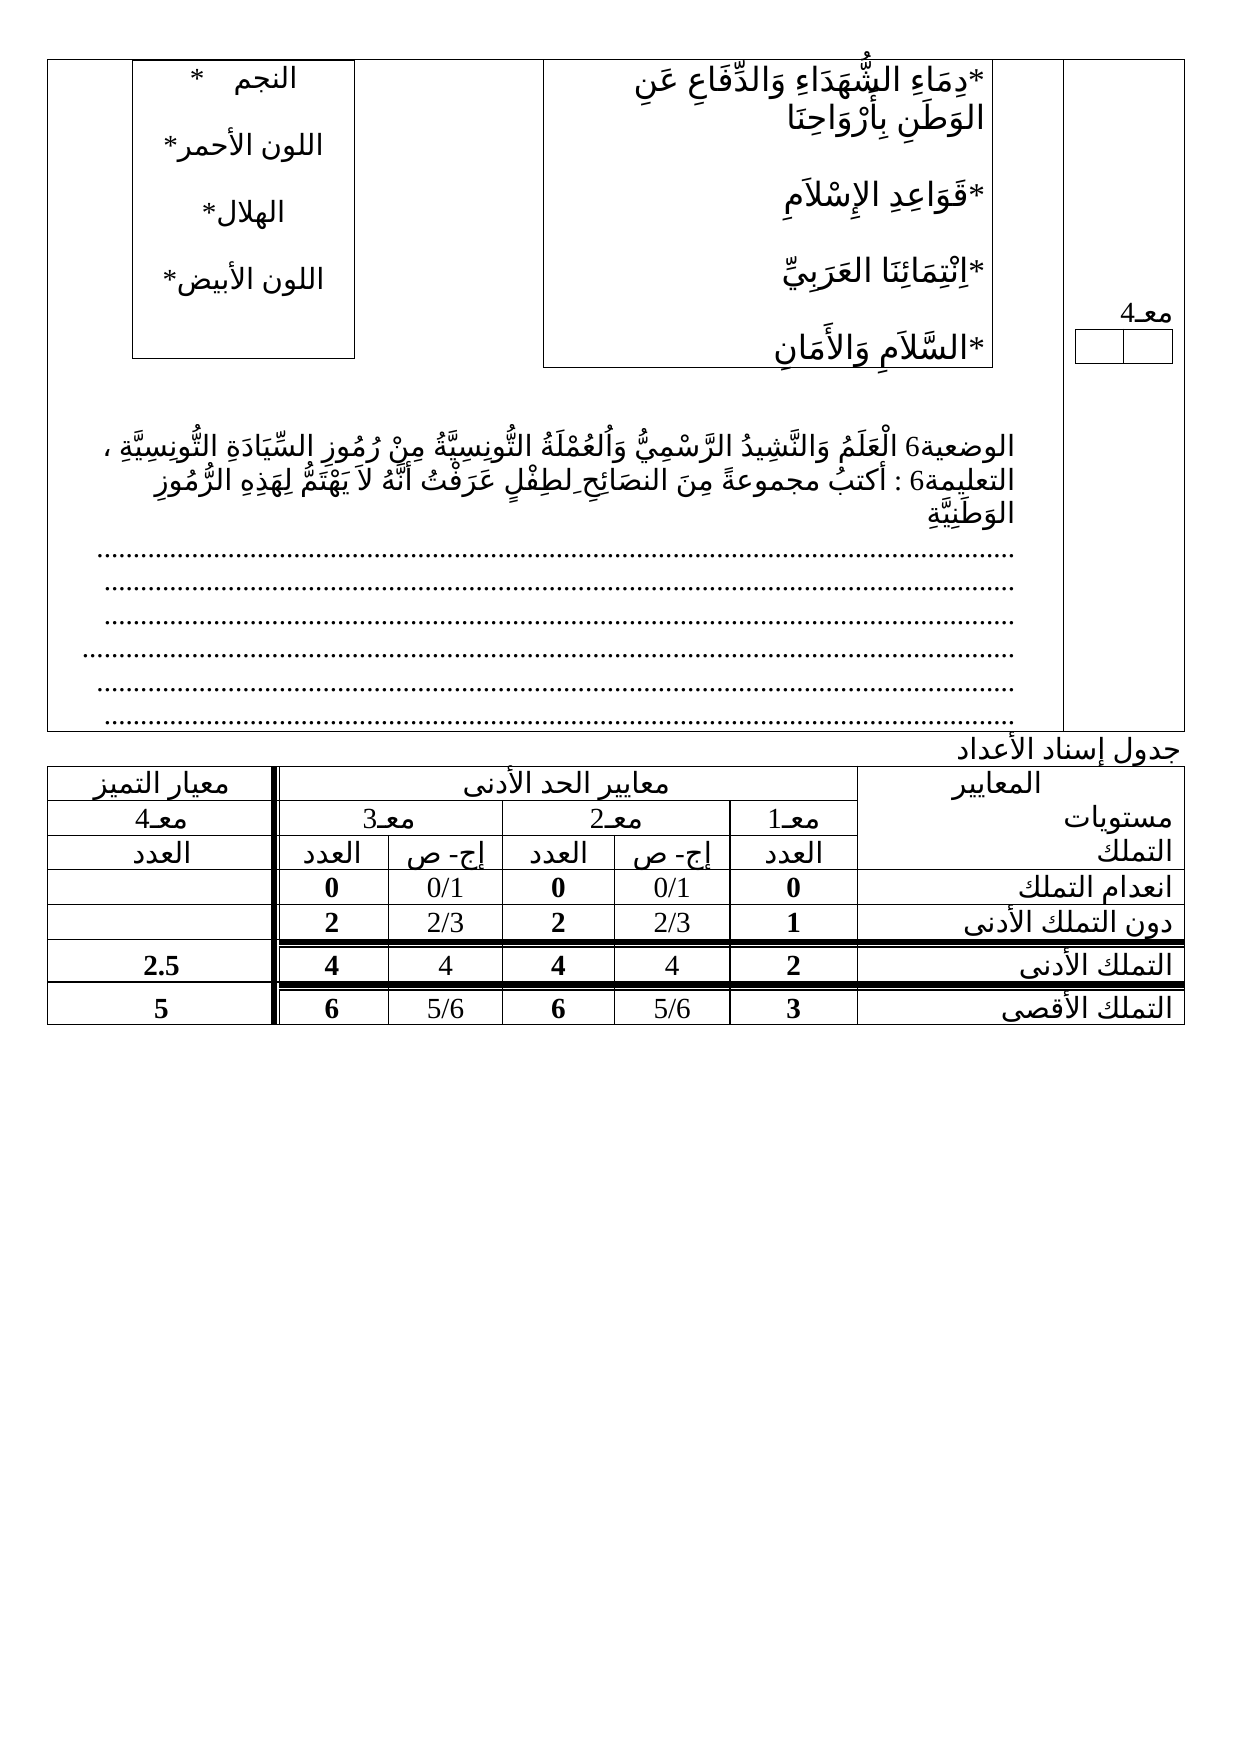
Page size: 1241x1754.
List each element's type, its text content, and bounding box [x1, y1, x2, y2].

table_cell معـ3 [280, 801, 502, 835]
table_cell العدد [503, 836, 614, 869]
table_cell 5 [48, 983, 271, 1024]
table_cell العدد [48, 836, 271, 869]
table_cell 5/6 [615, 991, 729, 1024]
table_cell 0 [503, 870, 614, 904]
table_cell 4 [615, 948, 729, 981]
table_cell إج- ص [615, 836, 729, 869]
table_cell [48, 60, 1063, 731]
table_cell إج- ص [389, 836, 502, 869]
text جدول إسناد الأعداد [59, 732, 1181, 766]
table_cell 2/3 [389, 905, 502, 938]
table_cell 2 [280, 905, 388, 938]
table_header المعايير مستويات التملك [858, 767, 1184, 869]
table_cell التملك الأقصى [858, 991, 1184, 1024]
table_cell [48, 905, 271, 938]
table_cell انعدام التملك [858, 870, 1184, 904]
table_cell 6 [280, 991, 388, 1024]
table_cell التملك الأدنى [858, 948, 1184, 981]
table_cell دون التملك الأدنى [858, 905, 1184, 938]
table_cell 6 [503, 991, 614, 1024]
table_cell معـ3 معـ4 [1064, 60, 1184, 731]
table_cell 2 [731, 948, 857, 981]
table_cell العدد [280, 836, 388, 869]
table_cell [48, 870, 271, 904]
table_cell العدد [731, 836, 857, 869]
table_cell 0 [280, 870, 388, 904]
table_cell 4 [280, 948, 388, 981]
table_header معيار التميز [48, 767, 271, 800]
table_cell 0/1 [389, 870, 502, 904]
table_cell 1 [731, 905, 857, 938]
table_cell 2 [503, 905, 614, 938]
table_cell 5/6 [389, 991, 502, 1024]
table_cell 2/3 [615, 905, 729, 938]
table_cell 0/1 [615, 870, 729, 904]
table_cell 0 [731, 870, 857, 904]
table_cell معـ2 [503, 801, 729, 835]
table_cell 2.5 [48, 940, 271, 981]
table_cell معـ4 [48, 801, 271, 835]
table_cell 3 [731, 991, 857, 1024]
table_cell معـ1 [731, 801, 857, 835]
table_header معايير الحد الأدنى [280, 767, 857, 800]
table_cell 4 [503, 948, 614, 981]
table_cell 4 [389, 948, 502, 981]
